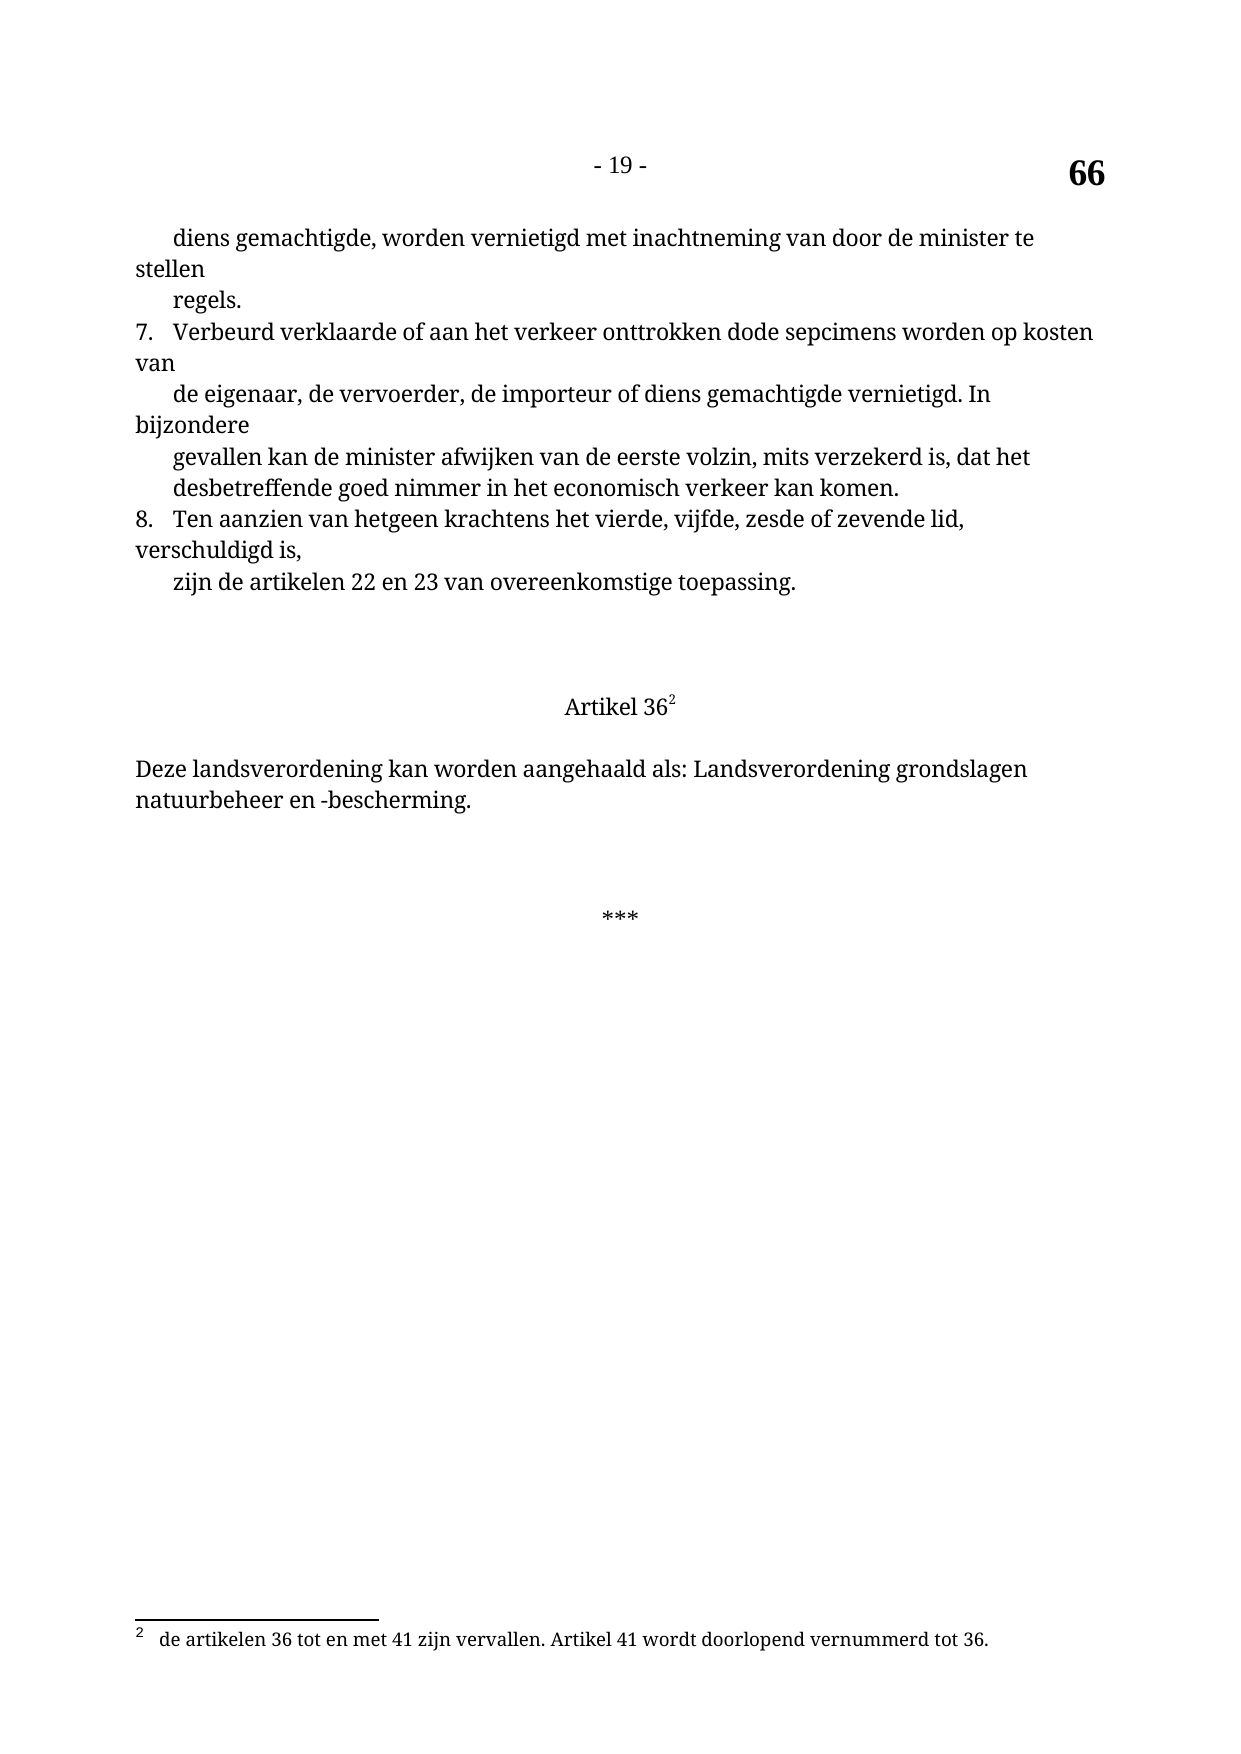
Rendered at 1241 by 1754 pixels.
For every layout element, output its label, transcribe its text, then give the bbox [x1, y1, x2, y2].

text Artikel 36 [135, 691, 1105, 722]
text gevallen kan de minister afwijken van de eerste volzin, mits verzekerd is, dat het [135, 441, 1105, 472]
text 7. Verbeurd verklaarde of aan het verkeer onttrokken dode sepcimens worden op kosten van [135, 316, 1105, 378]
text desbetreffende goed nimmer in het economisch verkeer kan komen. [135, 472, 1105, 503]
text de eigenaar, de vervoerder, de importeur of diens gemachtigde vernietigd. In bijzondere [135, 378, 1105, 441]
text diens gemachtigde, worden vernietigd met inachtneming van door de minister te stellen [135, 222, 1105, 284]
text Deze landsverordening kan worden aangehaald als: Landsverordening grondslagen natuurbeheer en -bescherming. [135, 753, 1105, 816]
text regels. [135, 284, 1105, 316]
text zijn de artikelen 22 en 23 van overeenkomstige toepassing. [135, 566, 1105, 597]
text 8. Ten aanzien van hetgeen krachtens het vierde, vijfde, zesde of zevende lid, verschuldigd is, [135, 503, 1105, 566]
text *** [135, 904, 1105, 933]
